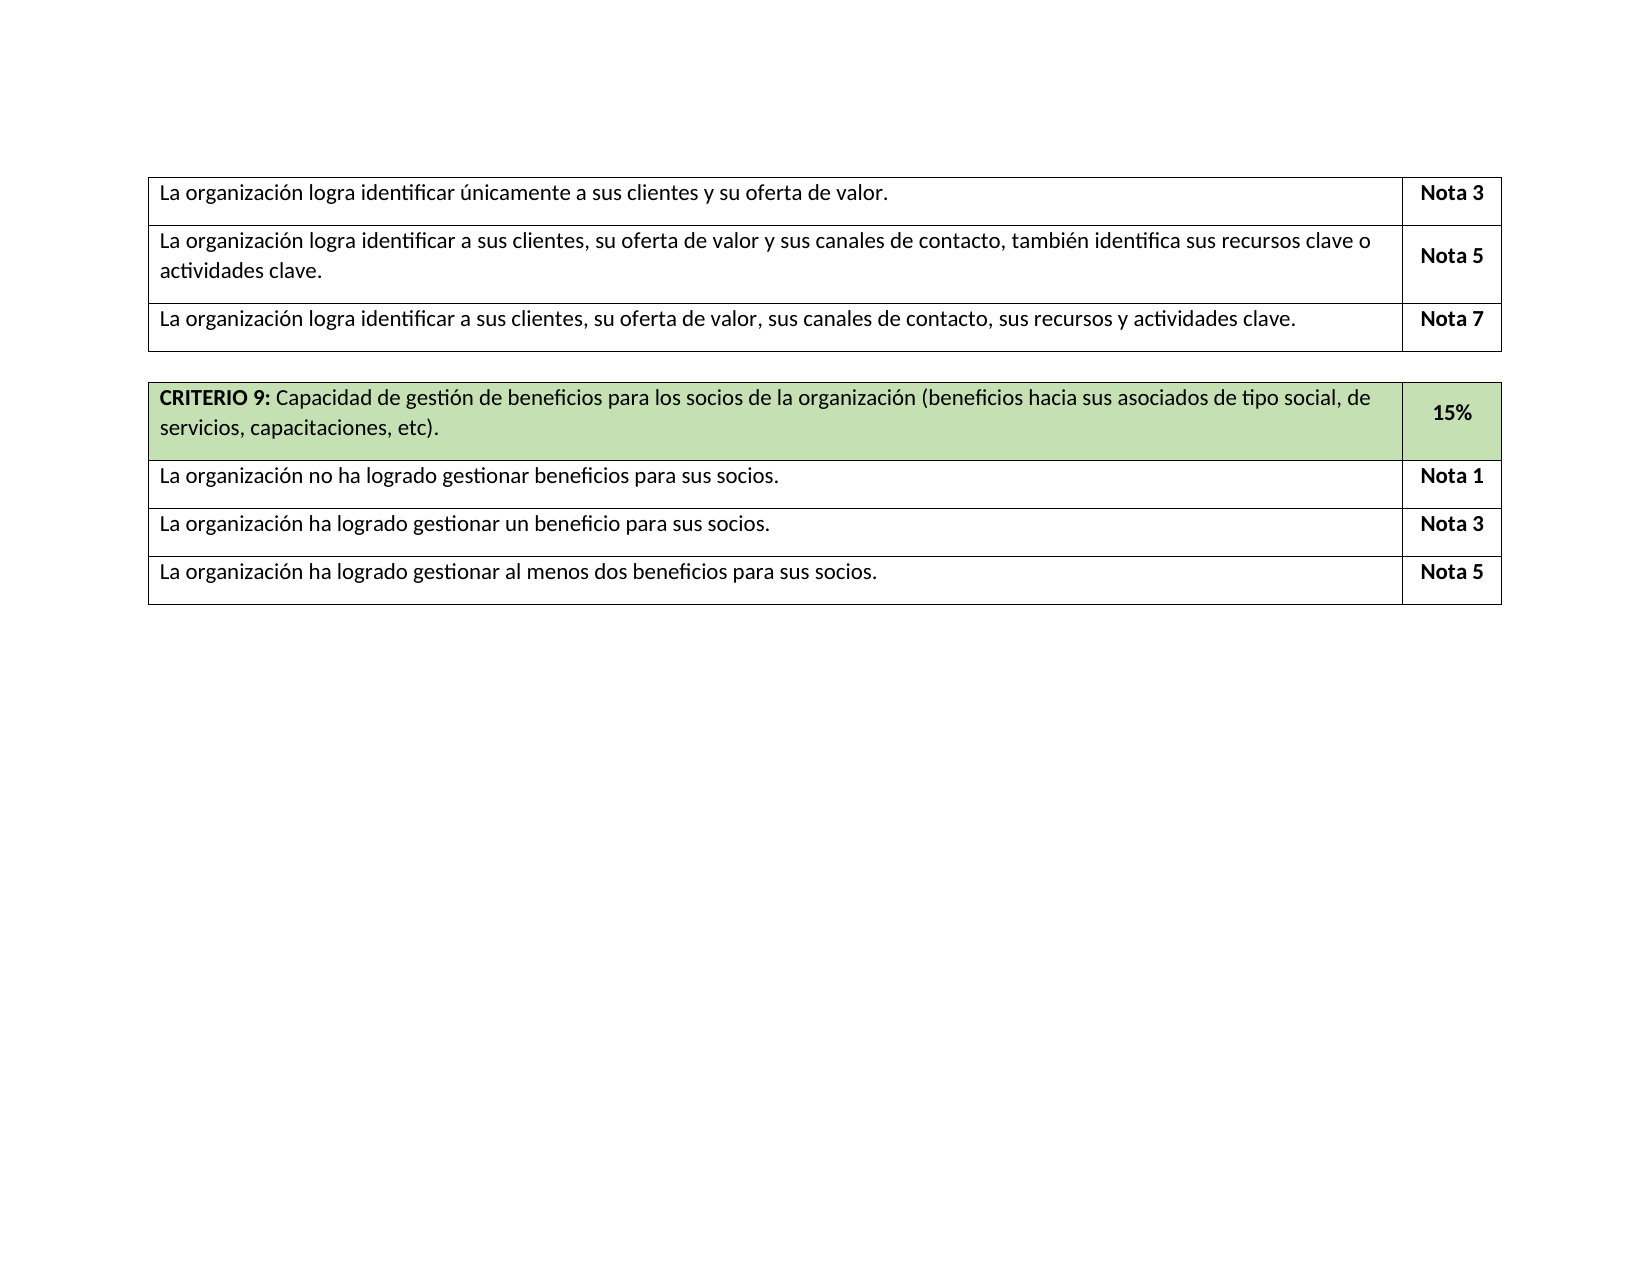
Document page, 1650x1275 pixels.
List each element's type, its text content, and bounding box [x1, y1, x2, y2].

table_header CRITERIO 9: Capacidad de gestión de beneficios para los socios de la organización (beneficios hacia sus asociados de tipo social, de servicios, capacitaciones, etc). [149, 383, 1402, 460]
table_cell Nota 5 [1403, 226, 1501, 303]
table_cell La organización no ha logrado gestionar beneficios para sus socios. [149, 461, 1402, 508]
table_cell Nota 5 [1403, 557, 1501, 603]
table_header 15% [1403, 383, 1501, 460]
table_cell Nota 3 [1403, 178, 1501, 225]
table_cell La organización ha logrado gestionar un beneficio para sus socios. [149, 509, 1402, 556]
table_cell La organización ha logrado gestionar al menos dos beneficios para sus socios. [149, 557, 1402, 603]
table_cell Nota 7 [1403, 304, 1501, 351]
table_cell La organización logra identificar a sus clientes, su oferta de valor y sus canales de contacto, también identifica sus recursos clave o actividades clave. [149, 226, 1402, 303]
table_cell Nota 3 [1403, 509, 1501, 556]
table_cell La organización logra identificar únicamente a sus clientes y su oferta de valor. [149, 178, 1402, 225]
table_cell Nota 1 [1403, 461, 1501, 508]
table_cell La organización logra identificar a sus clientes, su oferta de valor, sus canales de contacto, sus recursos y actividades clave. [149, 304, 1402, 351]
